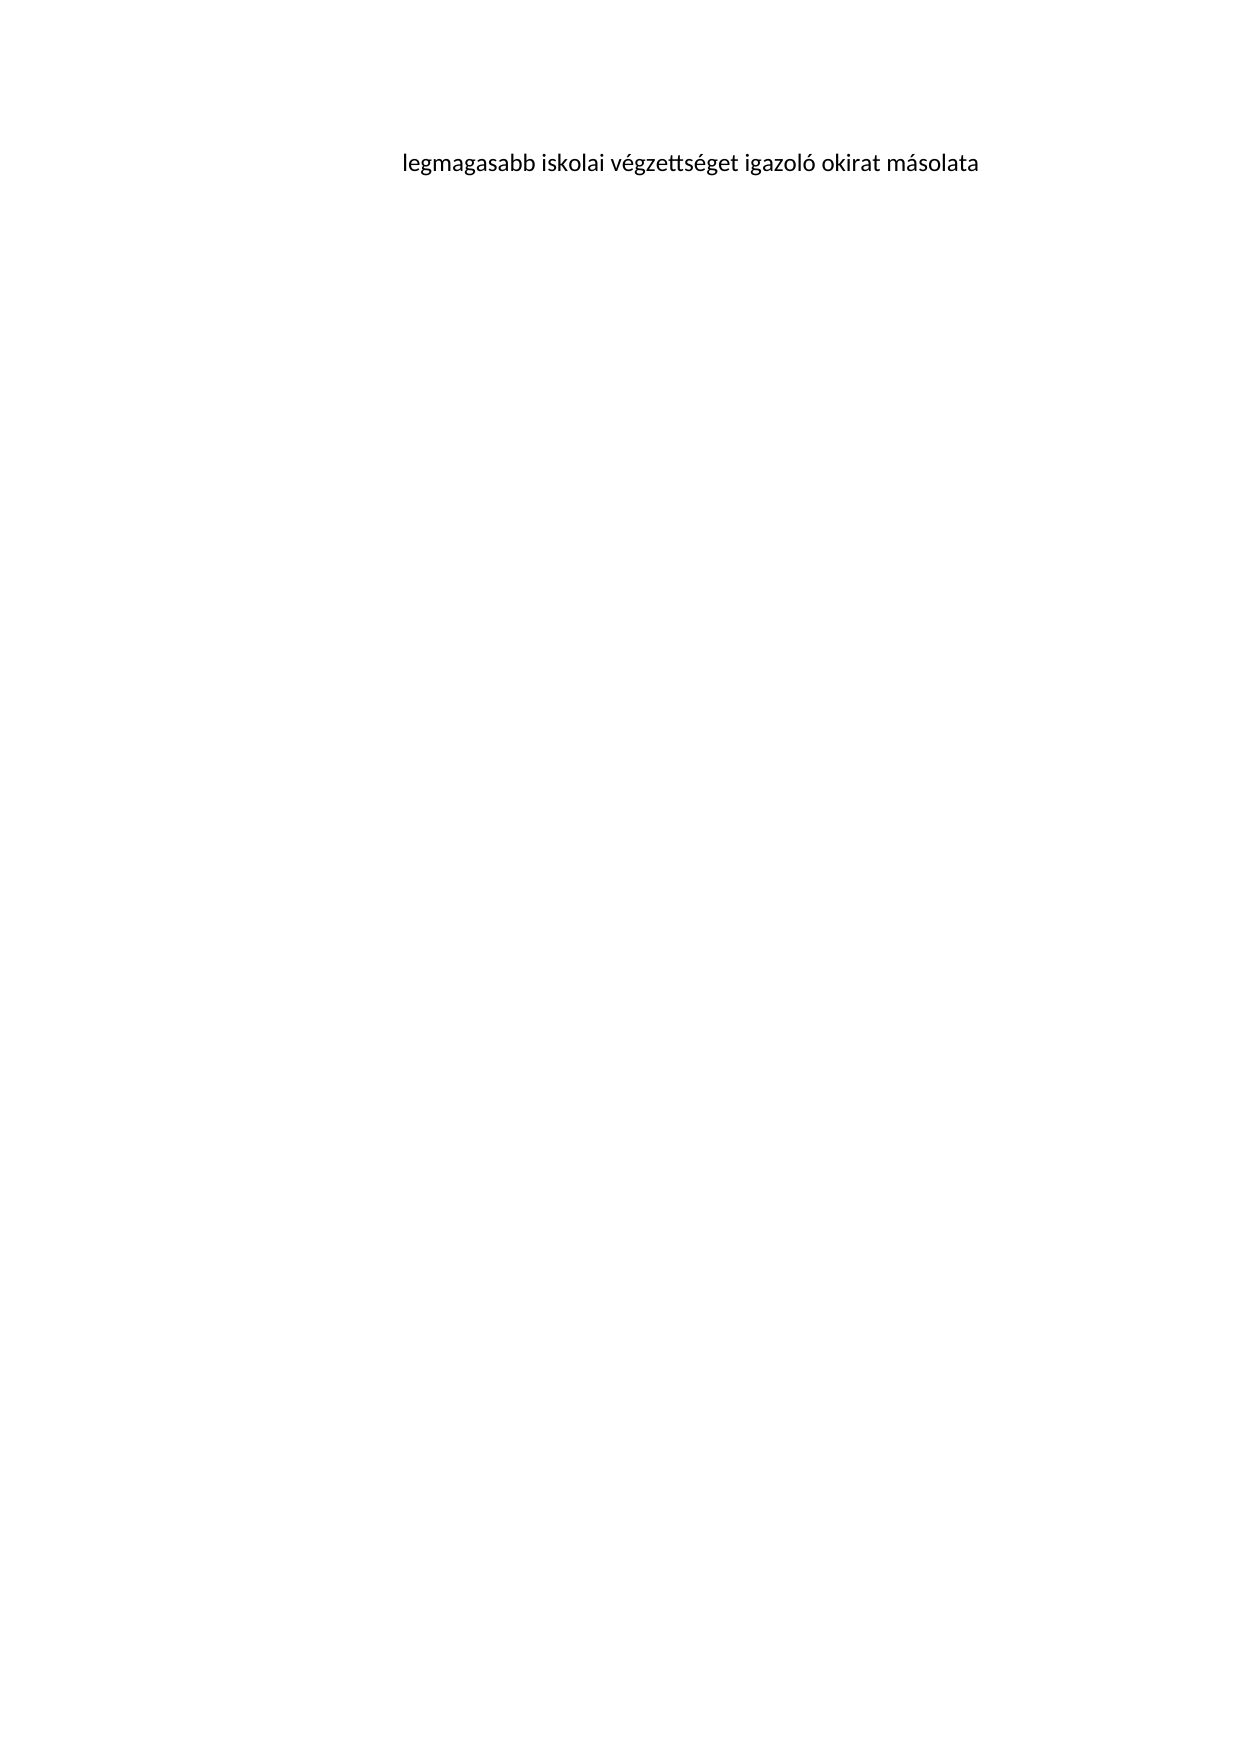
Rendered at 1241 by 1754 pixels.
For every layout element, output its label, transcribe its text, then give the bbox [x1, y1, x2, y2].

text legmagasabb iskolai végzettséget igazoló okirat másolata [148, 148, 1093, 178]
